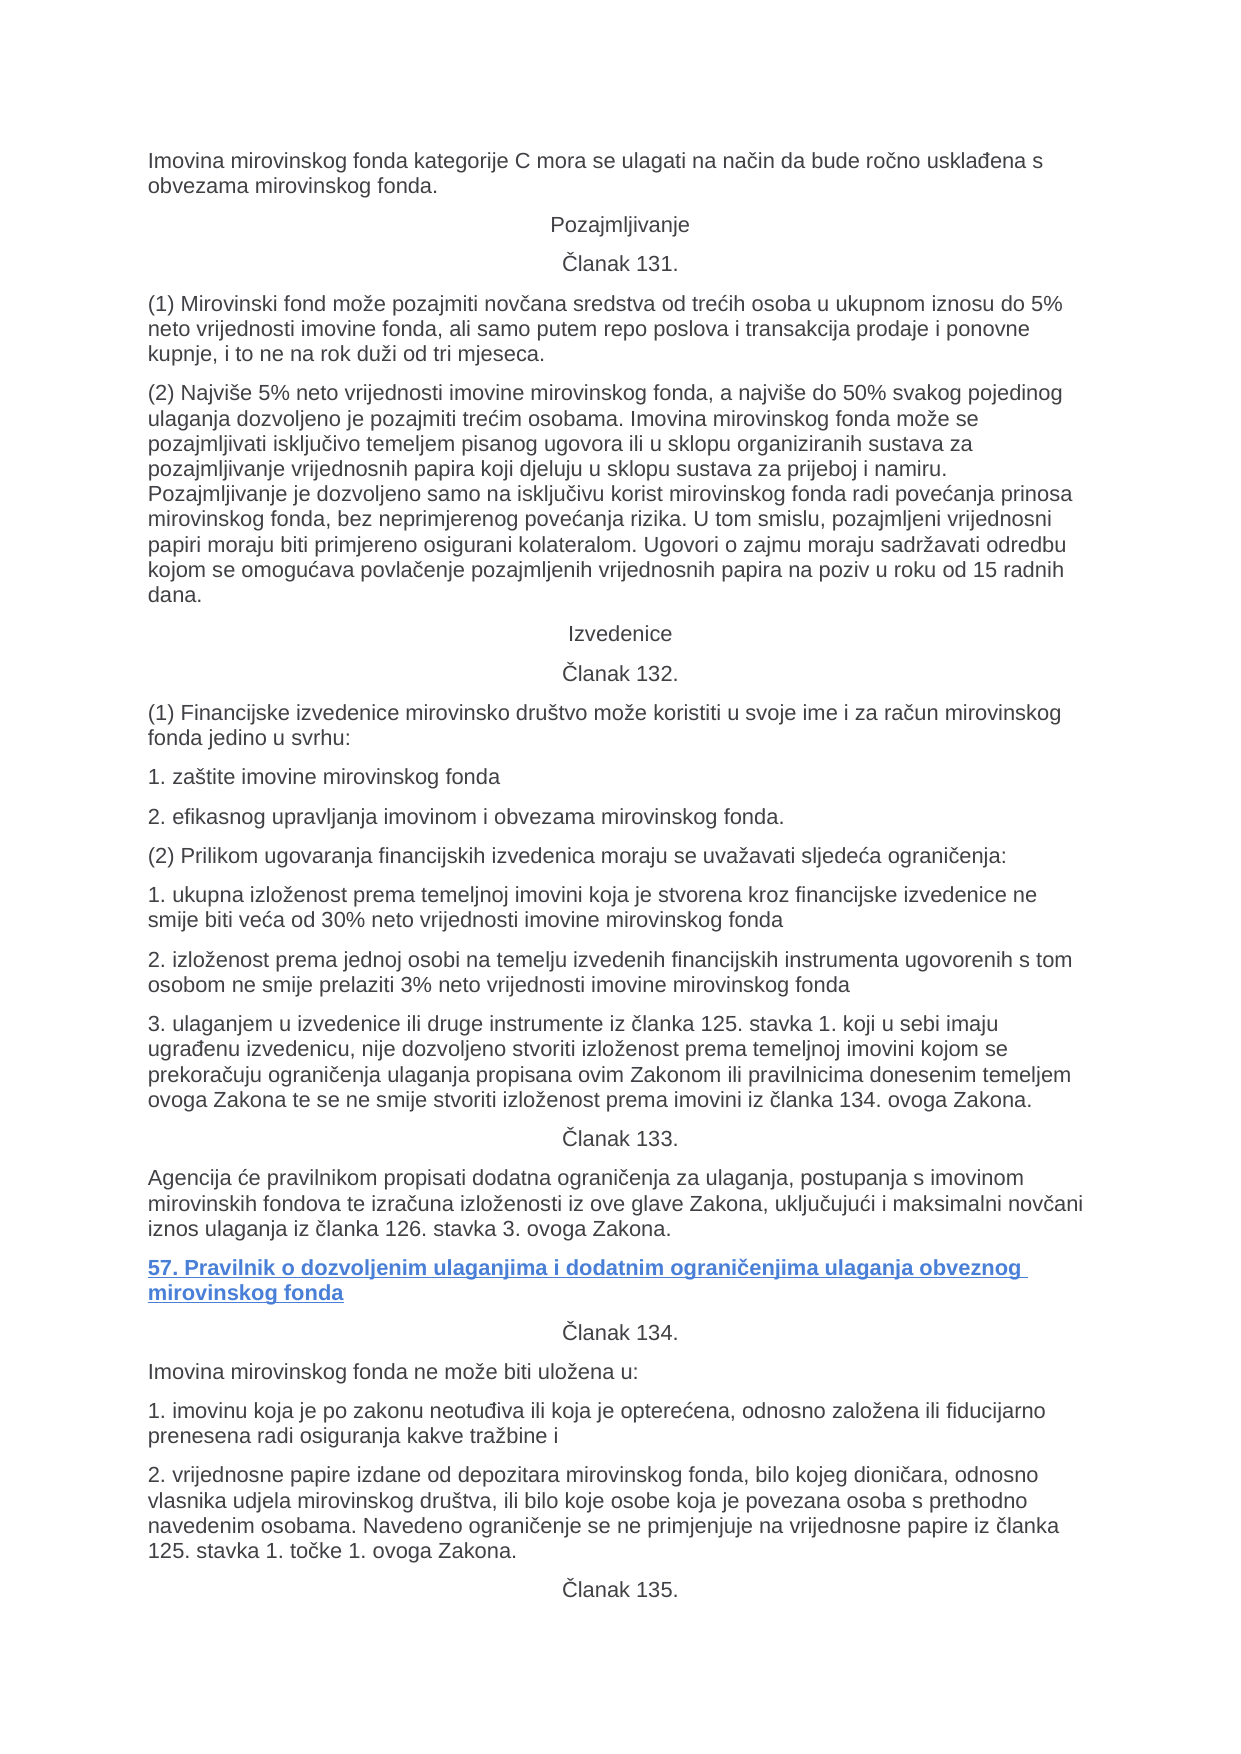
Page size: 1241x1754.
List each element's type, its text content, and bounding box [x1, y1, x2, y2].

text Članak 131. [148, 251, 1093, 277]
text (2) Najviše 5% neto vrijednosti imovine mirovinskog fonda, a najviše do 50% svakog pojedinog ulaganja dozvoljeno je pozajmiti trećim osobama. Imovina mirovinskog fonda može se pozajmljivati isključivo temeljem pisanog ugovora ili u sklopu organiziranih sustava za pozajmljivanje vrijednosnih papira koji djeluju u sklopu sustava za prijeboj i namiru. Pozajmljivanje je dozvoljeno samo na isključivu korist mirovinskog fonda radi povećanja prinosa mirovinskog fonda, bez neprimjerenog povećanja rizika. U tom smislu, pozajmljeni vrijednosni papiri moraju biti primjereno osigurani kolateralom. Ugovori o zajmu moraju sadržavati odredbu kojom se omogućava povlačenje pozajmljenih vrijednosnih papira na poziv u roku od 15 radnih dana. [148, 380, 1093, 607]
text 3. ulaganjem u izvedenice ili druge instrumente iz članka 125. stavka 1. koji u sebi imaju ugrađenu izvedenicu, nije dozvoljeno stvoriti izloženost prema temeljnoj imovini kojom se prekoračuju ograničenja ulaganja propisana ovim Zakonom ili pravilnicima donesenim temeljem ovoga Zakona te se ne smije stvoriti izloženost prema imovini iz članka 134. ovoga Zakona. [148, 1011, 1093, 1112]
text 57. Pravilnik o dozvoljenim ulaganjima i dodatnim ograničenjima ulaganja obveznog mirovinskog fonda [148, 1255, 1093, 1305]
text Članak 133. [148, 1126, 1093, 1151]
text (1) Financijske izvedenice mirovinsko društvo može koristiti u svoje ime i za račun mirovinskog fonda jedino u svrhu: [148, 700, 1093, 750]
text Članak 135. [148, 1577, 1093, 1602]
text 1. zaštite imovine mirovinskog fonda [148, 764, 1093, 789]
text 2. efikasnog upravljanja imovinom i obvezama mirovinskog fonda. [148, 803, 1093, 829]
text Pozajmljivanje [148, 212, 1093, 237]
text (2) Prilikom ugovaranja financijskih izvedenica moraju se uvažavati sljedeća ograničenja: [148, 843, 1093, 868]
text (1) Mirovinski fond može pozajmiti novčana sredstva od trećih osoba u ukupnom iznosu do 5% neto vrijednosti imovine fonda, ali samo putem repo poslova i transakcija prodaje i ponovne kupnje, i to ne na rok duži od tri mjeseca. [148, 291, 1093, 366]
text 2. vrijednosne papire izdane od depozitara mirovinskog fonda, bilo kojeg dioničara, odnosno vlasnika udjela mirovinskog društva, ili bilo koje osobe koja je povezana osoba s prethodno navedenim osobama. Navedeno ograničenje se ne primjenjuje na vrijednosne papire iz članka 125. stavka 1. točke 1. ovoga Zakona. [148, 1462, 1093, 1563]
text 1. ukupna izloženost prema temeljnoj imovini koja je stvorena kroz financijske izvedenice ne smije biti veća od 30% neto vrijednosti imovine mirovinskog fonda [148, 882, 1093, 932]
text Imovina mirovinskog fonda kategorije C mora se ulagati na način da bude ročno usklađena s obvezama mirovinskog fonda. [148, 148, 1093, 198]
text 1. imovinu koja je po zakonu neotuđiva ili koja je opterećena, odnosno založena ili fiducijarno prenesena radi osiguranja kakve tražbine i [148, 1398, 1093, 1448]
text Izvedenice [148, 621, 1093, 646]
text Članak 134. [148, 1319, 1093, 1344]
text Članak 132. [148, 661, 1093, 686]
text 2. izloženost prema jednoj osobi na temelju izvedenih financijskih instrumenta ugovorenih s tom osobom ne smije prelaziti 3% neto vrijednosti imovine mirovinskog fonda [148, 947, 1093, 997]
text Agencija će pravilnikom propisati dodatna ograničenja za ulaganja, postupanja s imovinom mirovinskih fondova te izračuna izloženosti iz ove glave Zakona, uključujući i maksimalni novčani iznos ulaganja iz članka 126. stavka 3. ovoga Zakona. [148, 1165, 1093, 1241]
text Imovina mirovinskog fonda ne može biti uložena u: [148, 1359, 1093, 1384]
